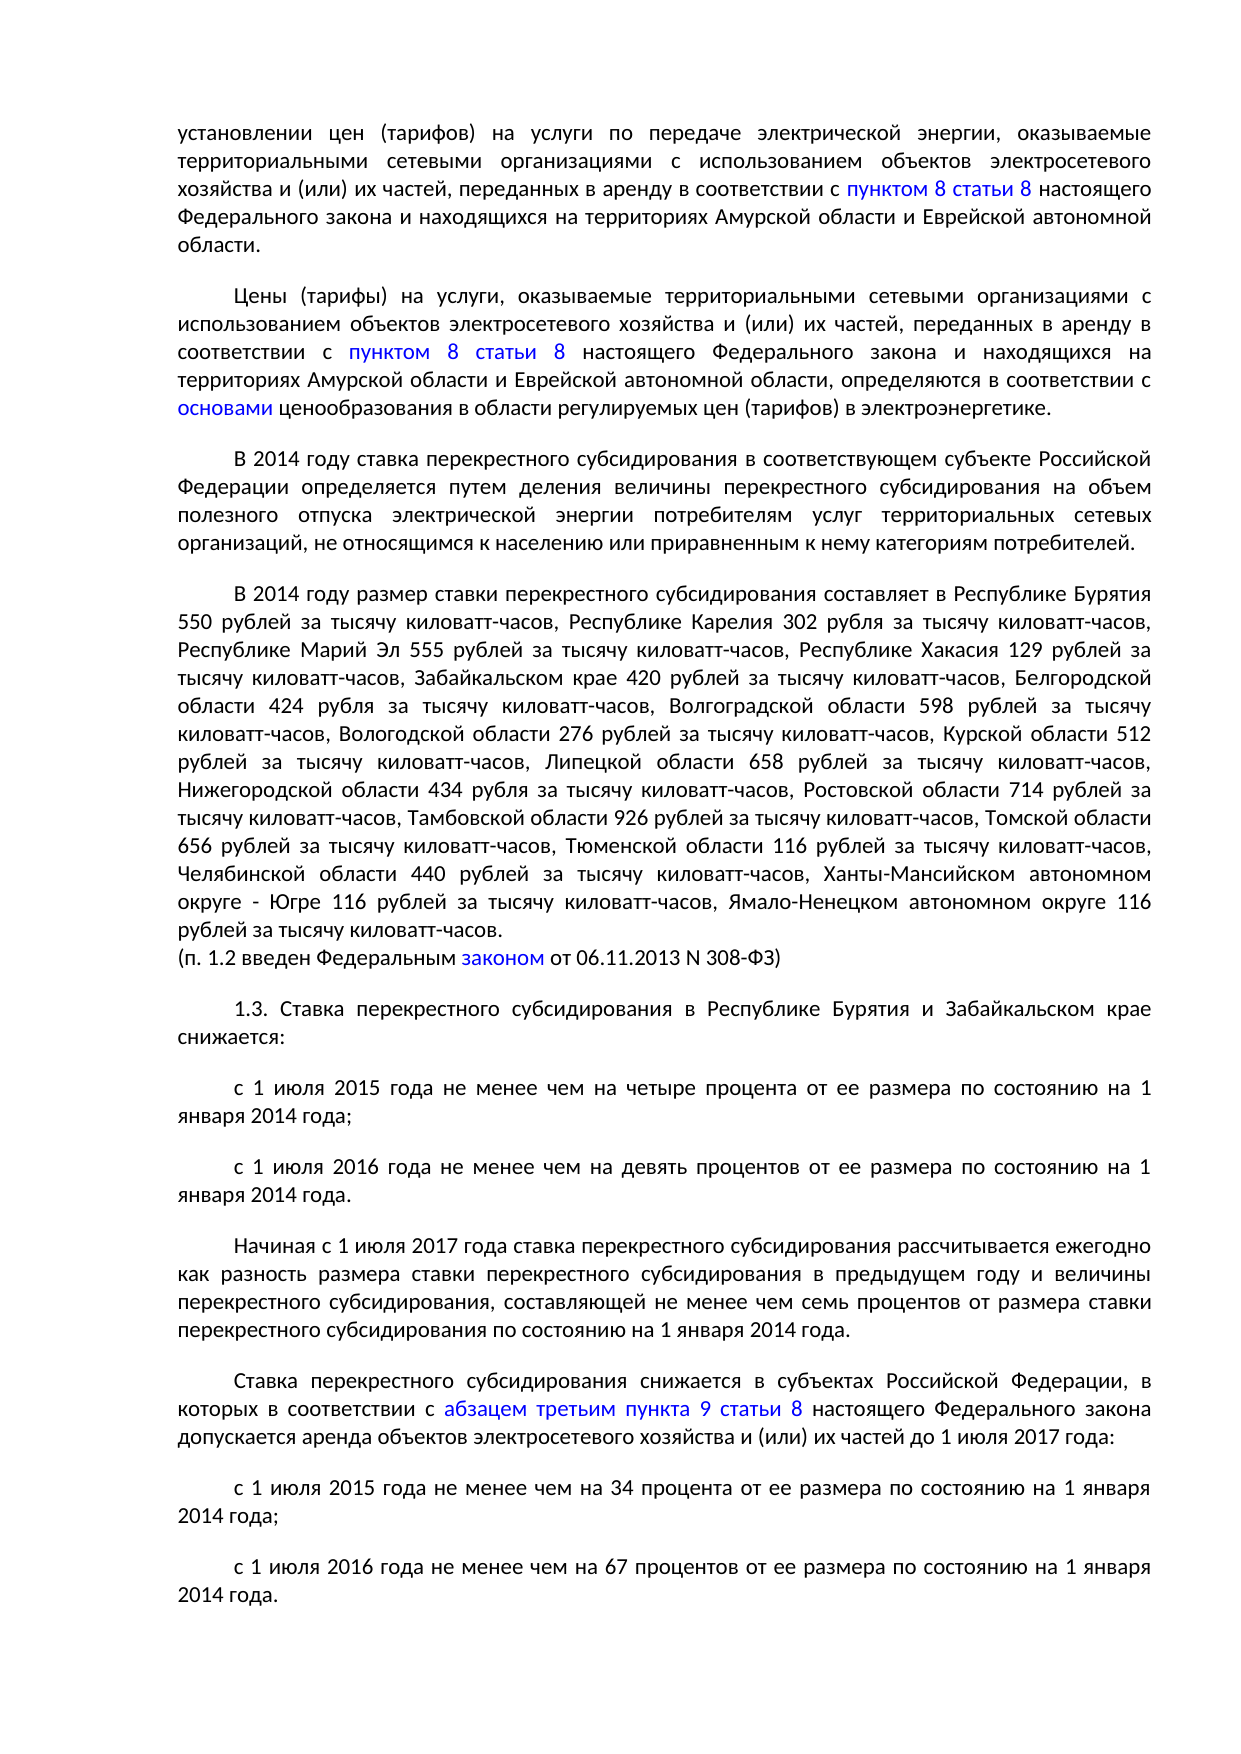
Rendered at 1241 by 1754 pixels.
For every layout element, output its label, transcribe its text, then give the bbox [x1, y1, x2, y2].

text Ставка перекрестного субсидирования снижается в субъектах Российской Федерации, в которых в соответствии с абзацем третьим пункта 9 статьи 8 настоящего Федерального закона допускается аренда объектов электросетевого хозяйства и (или) их частей до 1 июля 2017 года: [177, 1366, 1152, 1450]
text с 1 июля 2016 года не менее чем на 67 процентов от ее размера по состоянию на 1 января 2014 года. [177, 1552, 1152, 1608]
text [177, 118, 1152, 258]
text с 1 июля 2015 года не менее чем на четыре процента от ее размера по состоянию на 1 января 2014 года; [177, 1073, 1152, 1129]
text Начиная с 1 июля 2017 года ставка перекрестного субсидирования рассчитывается ежегодно как разность размера ставки перекрестного субсидирования в предыдущем году и величины перекрестного субсидирования, составляющей не менее чем семь процентов от размера ставки перекрестного субсидирования по состоянию на 1 января 2014 года. [177, 1231, 1152, 1343]
text с 1 июля 2016 года не менее чем на девять процентов от ее размера по состоянию на 1 января 2014 года. [177, 1152, 1152, 1208]
text В 2014 году размер ставки перекрестного субсидирования составляет в Республике Бурятия 550 рублей за тысячу киловатт-часов, Республике Карелия 302 рубля за тысячу киловатт-часов, Республике Марий Эл 555 рублей за тысячу киловатт-часов, Республике Хакасия 129 рублей за тысячу киловатт-часов, Забайкальском крае 420 рублей за тысячу киловатт-часов, Белгородской области 424 рубля за тысячу киловатт-часов, Волгоградской области 598 рублей за тысячу киловатт-часов, Вологодской области 276 рублей за тысячу киловатт-часов, Курской области 512 рублей за тысячу киловатт-часов, Липецкой области 658 рублей за тысячу киловатт-часов, Нижегородской области 434 рубля за тысячу киловатт-часов, Ростовской области 714 рублей за тысячу киловатт-часов, Тамбовской области 926 рублей за тысячу киловатт-часов, Томской области 656 рублей за тысячу киловатт-часов, Тюменской области 116 рублей за тысячу киловатт-часов, Челябинской области 440 рублей за тысячу киловатт-часов, Ханты-Мансийском автономном округе - Югре 116 рублей за тысячу киловатт-часов, Ямало-Ненецком автономном округе 116 рублей за тысячу киловатт-часов. [177, 579, 1152, 943]
text с 1 июля 2015 года не менее чем на 34 процента от ее размера по состоянию на 1 января 2014 года; [177, 1473, 1152, 1529]
text 1.3. Ставка перекрестного субсидирования в Республике Бурятия и Забайкальском крае снижается: [177, 994, 1152, 1050]
text В 2014 году ставка перекрестного субсидирования в соответствующем субъекте Российской Федерации определяется путем деления величины перекрестного субсидирования на объем полезного отпуска электрической энергии потребителям услуг территориальных сетевых организаций, не относящимся к населению или приравненным к нему категориям потребителей. [177, 444, 1152, 556]
text (п. 1.2 введен Федеральным законом от 06.11.2013 N 308-ФЗ) [177, 943, 1152, 971]
text Цены (тарифы) на услуги, оказываемые территориальными сетевыми организациями с использованием объектов электросетевого хозяйства и (или) их частей, переданных в аренду в соответствии с пунктом 8 статьи 8 настоящего Федерального закона и находящихся на территориях Амурской области и Еврейской автономной области, определяются в соответствии с основами ценообразования в области регулируемых цен (тарифов) в электроэнергетике. [177, 281, 1152, 421]
